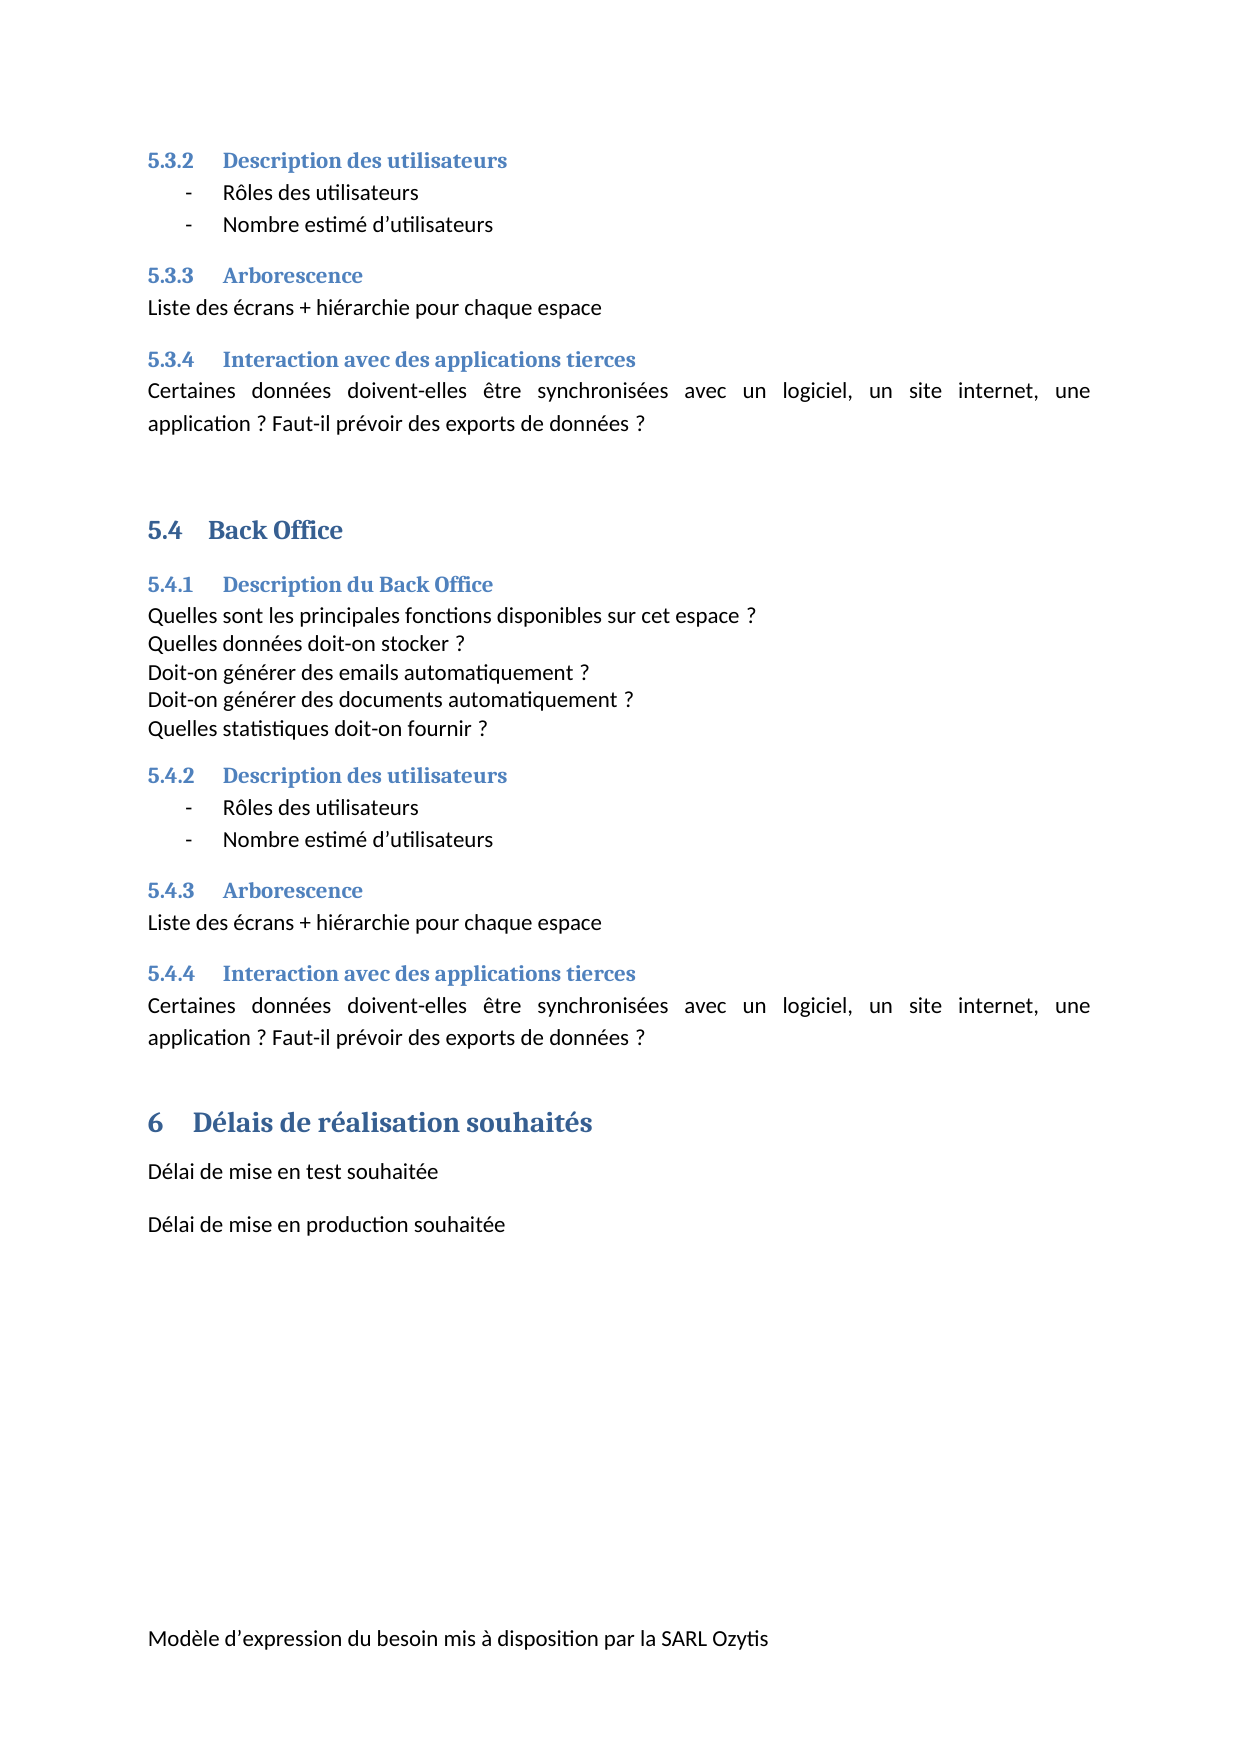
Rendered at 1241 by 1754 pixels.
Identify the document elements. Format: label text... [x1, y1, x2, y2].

text Quelles sont les principales fonctions disponibles sur cet espace ? [148, 602, 1092, 629]
text Délai de mise en test souhaitée [148, 1157, 1092, 1185]
text Quelles données doit-on stocker ? [148, 629, 1092, 658]
list Rôles des utilisateurs [185, 178, 1092, 206]
subtitle Description du Back Office [148, 571, 1092, 598]
subtitle Description des utilisateurs [148, 762, 1092, 789]
subtitle Back Office [148, 515, 1092, 546]
text Liste des écrans + hiérarchie pour chaque espace [148, 293, 1092, 321]
text Doit-on générer des documents automatiquement ? [148, 686, 1092, 714]
subtitle Interaction avec des applications tierces [148, 961, 1092, 987]
subtitle Description des utilisateurs [148, 148, 1092, 174]
subtitle Arborescence [148, 263, 1092, 289]
list Rôles des utilisateurs [185, 793, 1092, 821]
subtitle Interaction avec des applications tierces [148, 346, 1092, 373]
subtitle Arborescence [148, 878, 1092, 904]
text Liste des écrans + hiérarchie pour chaque espace [148, 908, 1092, 936]
subtitle Délais de réalisation souhaités [148, 1106, 1092, 1139]
text Délai de mise en production souhaitée [148, 1210, 1092, 1238]
text Quelles statistiques doit-on fournir ? [148, 714, 1092, 742]
text Certaines données doivent-elles être synchronisées avec un logiciel, un site internet, une application ? Faut-il prévoir des exports de données ? [148, 377, 1092, 437]
list Nombre estimé d’utilisateurs [185, 825, 1092, 853]
text Certaines données doivent-elles être synchronisées avec un logiciel, un site internet, une application ? Faut-il prévoir des exports de données ? [148, 991, 1092, 1052]
list Nombre estimé d’utilisateurs [185, 210, 1092, 238]
text Doit-on générer des emails automatiquement ? [148, 658, 1092, 686]
